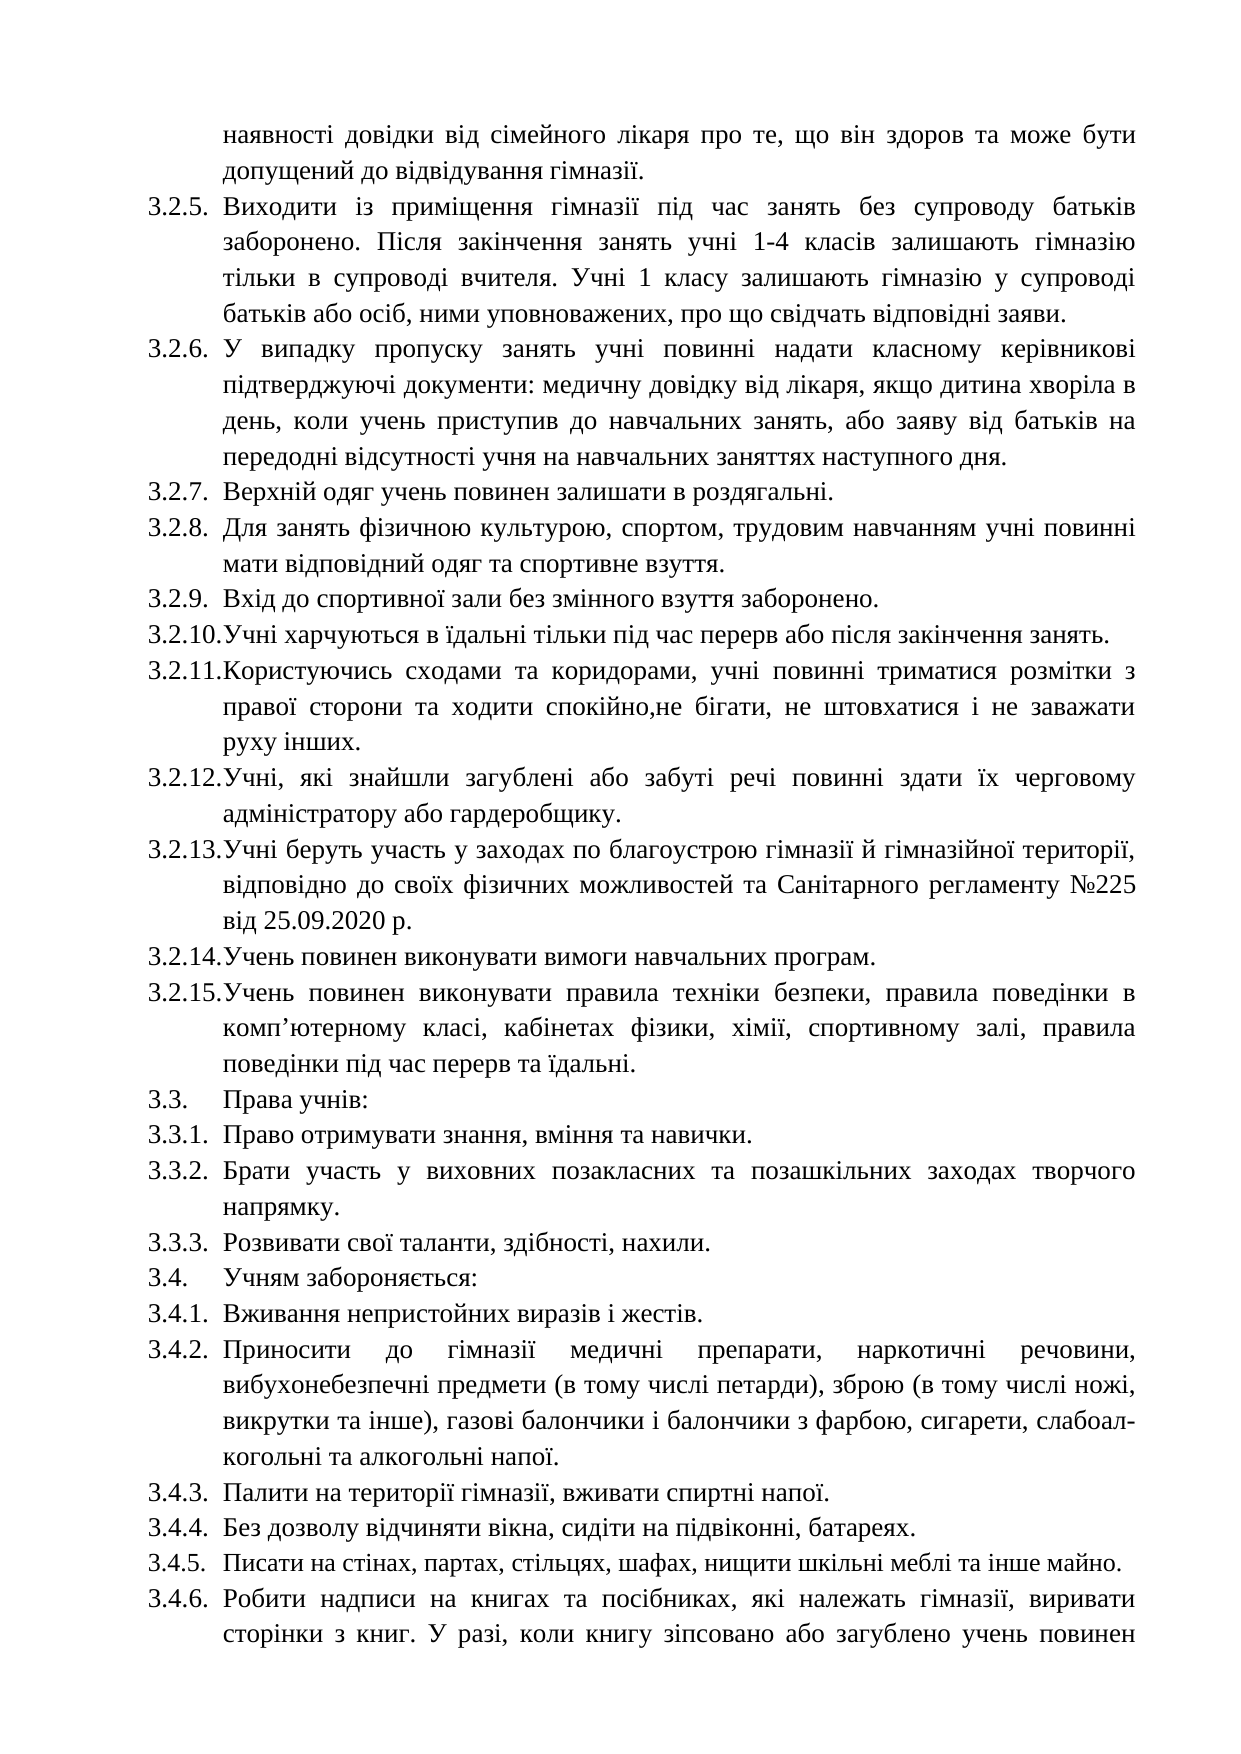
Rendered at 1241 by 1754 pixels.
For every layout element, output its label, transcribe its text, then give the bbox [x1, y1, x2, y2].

list Учні беруть участь у заходах по благоустрою гімназії й гімназійної території, відповідно до своїх фізичних можливостей та Санітарного регламенту №225 від 25.09.2020 р. [148, 833, 1137, 935]
list Верхній одяг учень повинен залишати в роздягальні. [148, 475, 1137, 507]
list Писати на стінах, партах, стільцях, шафах, нищити шкільні меблі та інше майно. [148, 1547, 1137, 1577]
list Виходити із приміщення гімназії під час занять без супроводу батьків заборонено. Після закінчення занять учні 1-4 класів залишають гімназію тільки в супроводі вчителя. Учні 1 класу залишають гімназію у супроводі батьків або осіб, ними уповноважених, про що свідчать відповідні заяви. [148, 189, 1137, 328]
list Без дозволу відчиняти вікна, сидіти на підвіконні, батареях. [148, 1512, 1137, 1543]
list Учні харчуються в їдальні тільки під час перерв або після закінчення занять. [148, 618, 1137, 649]
list Учні, які знайшли загублені або забуті речі повинні здати їх черговому адміністратору або гардеробщику. [148, 761, 1137, 828]
list Учням забороняється: [148, 1261, 1137, 1293]
list Вхід до спортивної зали без змінного взуття заборонено. [148, 583, 1137, 614]
list Учень повинен виконувати правила техніки безпеки, правила поведінки в комп’ютерному класі, кабінетах фізики, хімії, спортивному залі, правила поведінки під час перерв та їдальні. [148, 976, 1137, 1078]
list Палити на території гімназії, вживати спиртні напої. [148, 1476, 1137, 1507]
list Право отримувати знання, вміння та навички. [148, 1118, 1137, 1150]
list Учень повинен виконувати вимоги навчальних програм. [148, 940, 1137, 971]
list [148, 118, 1137, 185]
list Брати участь у виховних позакласних та позашкільних заходах творчого напрямку. [148, 1154, 1137, 1221]
list Користуючись сходами та коридорами, учні повинні триматися розмітки з правої сторони та ходити спокійно,не бігати, не штовхатися і не заважати руху інших. [148, 654, 1137, 757]
list Вживання непристойних виразів і жестів. [148, 1297, 1137, 1328]
list Права учнів: [148, 1083, 1137, 1114]
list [148, 1582, 1137, 1649]
list Розвивати свої таланти, здібності, нахили. [148, 1226, 1137, 1257]
list У випадку пропуску занять учні повинні надати класному керівникові підтверджуючі документи: медичну довідку від лікаря, якщо дитина хворіла в день, коли учень приступив до навчальних занять, або заяву від батьків на передодні відсутності учня на навчальних заняттях наступного дня. [148, 332, 1137, 471]
list Приносити до гімназії медичні препарати, наркотичні речовини, вибухонебезпечні предмети (в тому числі петарди), зброю (в тому числі ножі, викрутки та інше), газові балончики і балончики з фарбою, сигарети, слабоал-когольні та алкогольні напої. [148, 1333, 1137, 1471]
list Для занять фізичною культурою, спортом, трудовим навчанням учні повинні мати відповідний одяг та спортивне взуття. [148, 511, 1137, 578]
